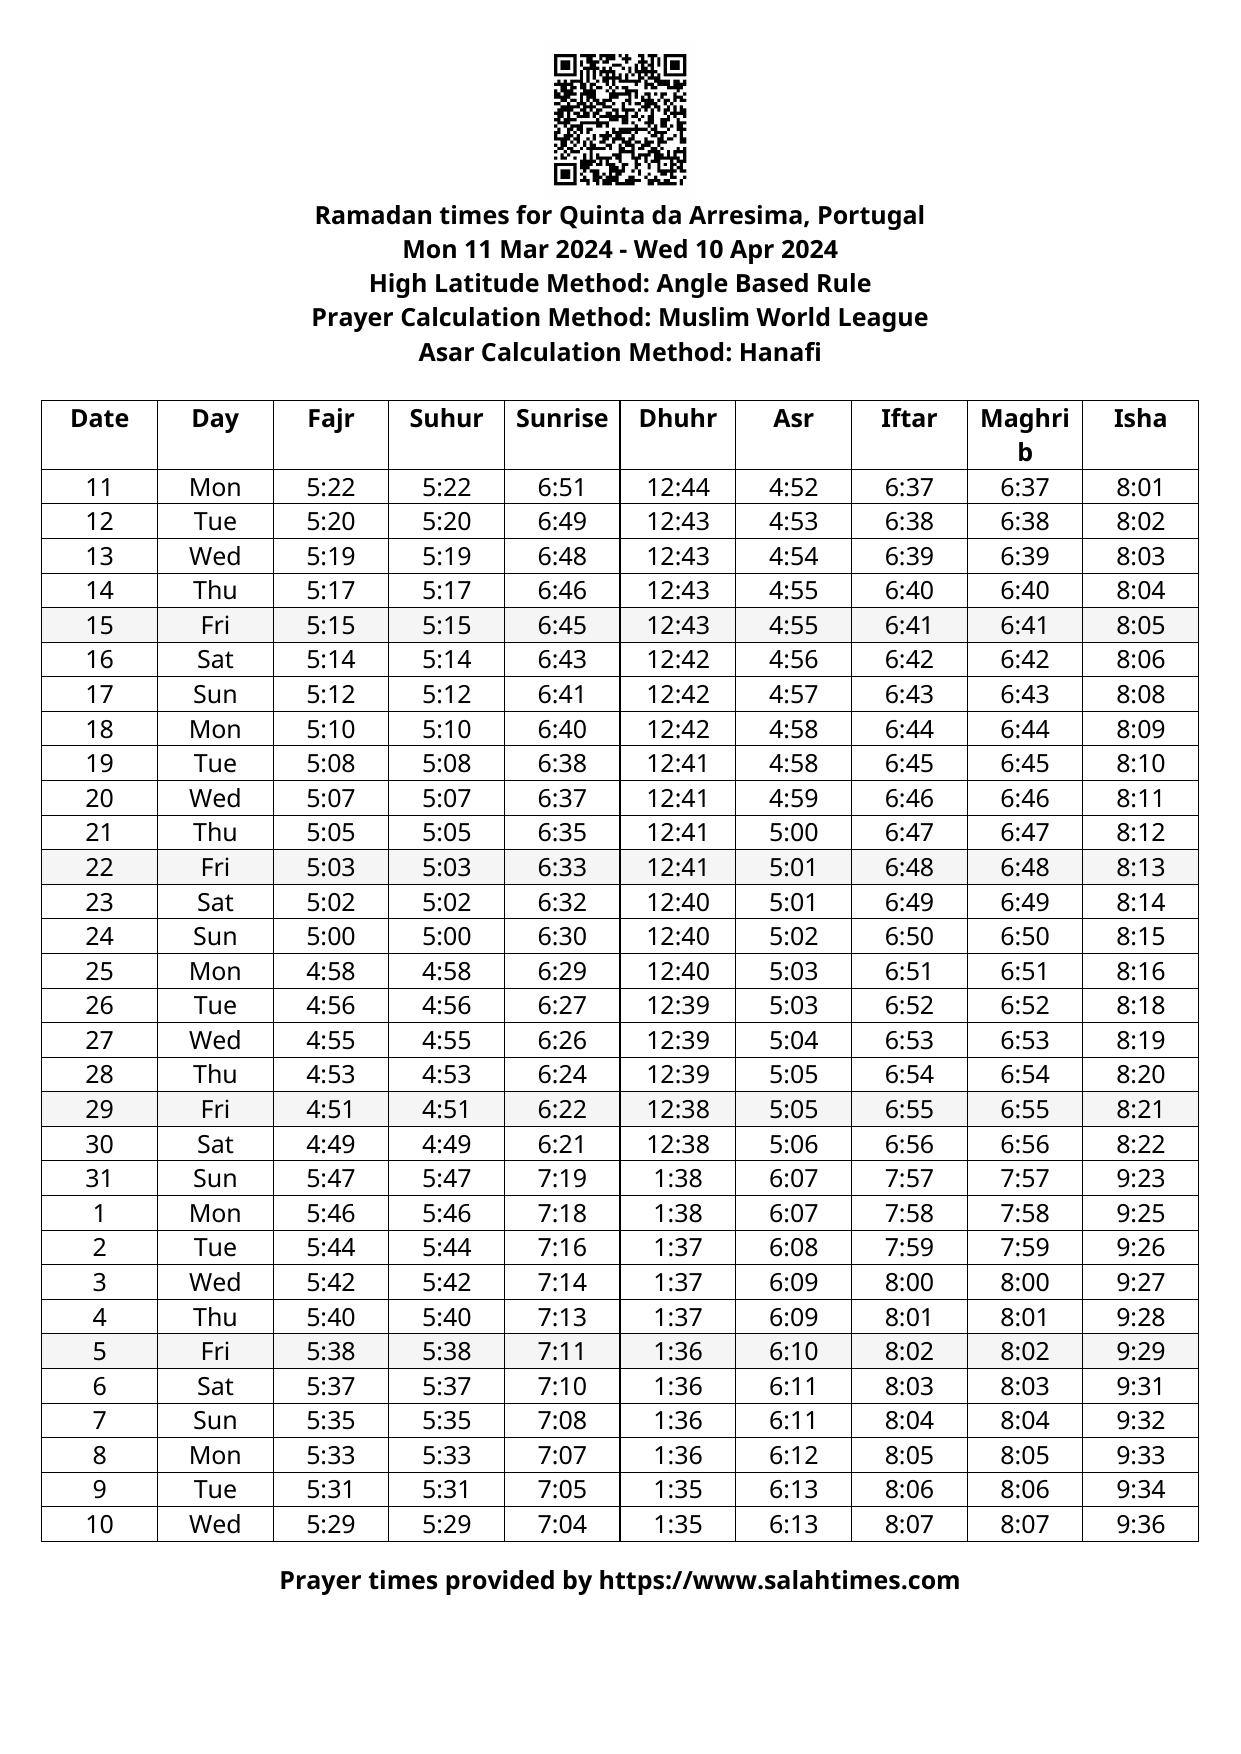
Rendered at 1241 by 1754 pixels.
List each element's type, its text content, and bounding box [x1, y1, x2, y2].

table_cell 5:44 [274, 1231, 388, 1264]
text Mon 11 Mar 2024 - Wed 10 Apr 2024 [42, 232, 1198, 266]
table_cell 6:33 [505, 850, 619, 884]
table_cell Sun [158, 677, 273, 711]
table_cell Tue [158, 504, 273, 538]
table_cell Mon [158, 1438, 273, 1472]
table_cell 5:10 [389, 712, 504, 745]
table_cell 8:15 [1083, 919, 1198, 953]
table_cell 5:12 [389, 677, 504, 711]
table_cell 8:13 [1083, 850, 1198, 884]
table_cell 30 [42, 1127, 157, 1160]
table_cell 7:59 [852, 1231, 967, 1264]
table_cell 12:40 [621, 954, 735, 987]
table_cell 31 [42, 1161, 157, 1195]
table_cell 6:41 [968, 608, 1082, 642]
table_cell 5:37 [389, 1369, 504, 1402]
table_cell 4:49 [274, 1127, 388, 1160]
table_cell 6:45 [852, 746, 967, 780]
table_cell 4:55 [389, 1023, 504, 1057]
table_cell 5:01 [736, 850, 851, 884]
table_cell 5:03 [274, 850, 388, 884]
table_cell 6:10 [736, 1334, 851, 1368]
table_header Dhuhr [621, 401, 735, 469]
table_cell 8:02 [852, 1334, 967, 1368]
table_cell 5:07 [389, 781, 504, 814]
table_cell 6:43 [968, 677, 1082, 711]
table_cell 5:03 [736, 989, 851, 1022]
table_cell 8:12 [1083, 816, 1198, 849]
table_cell 4:53 [389, 1058, 504, 1091]
table_cell 19 [42, 746, 157, 780]
table_cell 5:10 [274, 712, 388, 745]
table_cell 6:39 [852, 539, 967, 572]
table_cell 4:58 [274, 954, 388, 987]
table_cell 1:36 [621, 1334, 735, 1368]
table_cell 8:22 [1083, 1127, 1198, 1160]
table_cell 2 [42, 1231, 157, 1264]
text Ramadan times for Quinta da Arresima, Portugal [42, 198, 1198, 232]
table_header Asr [736, 401, 851, 469]
table_cell 5:42 [274, 1265, 388, 1299]
table_cell Mon [158, 470, 273, 503]
table_cell 6:48 [968, 850, 1082, 884]
table_cell 5:05 [274, 816, 388, 849]
table_cell 16 [42, 643, 157, 676]
table_cell 5:40 [274, 1300, 388, 1333]
picture [542, 41, 699, 198]
table_cell 9:26 [1083, 1231, 1198, 1264]
table_cell 6:40 [968, 574, 1082, 607]
table_cell 6:56 [968, 1127, 1082, 1160]
table_cell 1:38 [621, 1161, 735, 1195]
table_cell 8:21 [1083, 1092, 1198, 1126]
table_cell Tue [158, 1473, 273, 1506]
table_cell 6:13 [736, 1473, 851, 1506]
table_cell 6:52 [968, 989, 1082, 1022]
table_cell 9:28 [1083, 1300, 1198, 1333]
table_cell 4:58 [736, 746, 851, 780]
table_cell 6:49 [852, 885, 967, 918]
table_cell 12:41 [621, 850, 735, 884]
table_cell 7:18 [505, 1196, 619, 1229]
table_cell Wed [158, 1023, 273, 1057]
table_cell 8:01 [1083, 470, 1198, 503]
table_cell 12:41 [621, 781, 735, 814]
table_cell 7:14 [505, 1265, 619, 1299]
table_cell 6:47 [852, 816, 967, 849]
table_cell 17 [42, 677, 157, 711]
table_cell 27 [42, 1023, 157, 1057]
table_cell 7 [42, 1404, 157, 1437]
table_cell 4:53 [274, 1058, 388, 1091]
table_cell 8:11 [1083, 781, 1198, 814]
table_header Sunrise [505, 401, 619, 469]
table_cell 1:36 [621, 1404, 735, 1437]
table_cell Wed [158, 539, 273, 572]
table_cell 6:37 [505, 781, 619, 814]
table_cell 7:07 [505, 1438, 619, 1472]
table_cell 5:17 [389, 574, 504, 607]
table_cell 7:13 [505, 1300, 619, 1333]
table_cell 8:04 [852, 1404, 967, 1437]
table_cell 12:40 [621, 885, 735, 918]
table_header Fajr [274, 401, 388, 469]
table_cell 4:57 [736, 677, 851, 711]
table_cell 5:22 [389, 470, 504, 503]
table_cell Mon [158, 712, 273, 745]
table_cell 1:35 [621, 1507, 735, 1541]
table_cell 6:29 [505, 954, 619, 987]
table_cell 6:43 [505, 643, 619, 676]
table_header Maghrib [968, 401, 1082, 469]
table_cell 8:18 [1083, 989, 1198, 1022]
table_cell 12:39 [621, 1058, 735, 1091]
table_cell 5:31 [274, 1473, 388, 1506]
table_cell 12:43 [621, 539, 735, 572]
table_cell 6:22 [505, 1092, 619, 1126]
text Prayer times provided by https://www.salahtimes.com [42, 1563, 1198, 1597]
table_cell 5:38 [389, 1334, 504, 1368]
table_cell 8:04 [1083, 574, 1198, 607]
table_cell 5:29 [389, 1507, 504, 1541]
table_cell 8:10 [1083, 746, 1198, 780]
text Prayer Calculation Method: Muslim World League [42, 300, 1198, 334]
table_cell 20 [42, 781, 157, 814]
table_cell 5:44 [389, 1231, 504, 1264]
table_cell 5:00 [736, 816, 851, 849]
table_cell 8 [42, 1438, 157, 1472]
table_header Iftar [852, 401, 967, 469]
table_cell 5:20 [274, 504, 388, 538]
table_cell 6:50 [852, 919, 967, 953]
table_cell 13 [42, 539, 157, 572]
table_cell 4:58 [736, 712, 851, 745]
table_cell Thu [158, 1300, 273, 1333]
table_cell 5:05 [736, 1092, 851, 1126]
table_cell 12:38 [621, 1092, 735, 1126]
table_header Date [42, 401, 157, 469]
table_cell 6:49 [968, 885, 1082, 918]
text Asar Calculation Method: Hanafi [42, 334, 1198, 368]
table_cell 5:31 [389, 1473, 504, 1506]
table_cell 1:36 [621, 1438, 735, 1472]
table_cell 6:39 [968, 539, 1082, 572]
table_cell 8:16 [1083, 954, 1198, 987]
table_cell 6:37 [968, 470, 1082, 503]
table_cell 26 [42, 989, 157, 1022]
table_cell 6:27 [505, 989, 619, 1022]
table_cell 14 [42, 574, 157, 607]
table_cell 5:22 [274, 470, 388, 503]
table_cell 9:32 [1083, 1404, 1198, 1437]
table_cell 6:43 [852, 677, 967, 711]
table_cell 4:53 [736, 504, 851, 538]
table_cell 5:14 [389, 643, 504, 676]
table_cell 8:07 [852, 1507, 967, 1541]
table_cell 4:55 [736, 574, 851, 607]
table_cell 6:40 [505, 712, 619, 745]
table_cell 12:39 [621, 989, 735, 1022]
table_cell 6:42 [852, 643, 967, 676]
table_cell 5:40 [389, 1300, 504, 1333]
table_cell 12:39 [621, 1023, 735, 1057]
table_cell 8:00 [852, 1265, 967, 1299]
table_cell 4:54 [736, 539, 851, 572]
table_cell Fri [158, 850, 273, 884]
table_cell 6:12 [736, 1438, 851, 1472]
table_cell Fri [158, 1092, 273, 1126]
table_cell Sat [158, 1369, 273, 1402]
table_cell 12:42 [621, 643, 735, 676]
table_cell 7:19 [505, 1161, 619, 1195]
table_cell 4:51 [389, 1092, 504, 1126]
table_cell 5:46 [274, 1196, 388, 1229]
table_cell 6:55 [968, 1092, 1082, 1126]
table_cell 6:11 [736, 1369, 851, 1402]
table_cell 1:37 [621, 1300, 735, 1333]
table_cell 5:29 [274, 1507, 388, 1541]
table_cell 7:05 [505, 1473, 619, 1506]
table_cell 5:04 [736, 1023, 851, 1057]
table_cell 7:08 [505, 1404, 619, 1437]
table_cell 8:20 [1083, 1058, 1198, 1091]
table_cell Thu [158, 1058, 273, 1091]
table_cell 8:09 [1083, 712, 1198, 745]
table_cell 5:20 [389, 504, 504, 538]
table_cell 1:37 [621, 1231, 735, 1264]
table_cell 8:06 [852, 1473, 967, 1506]
table_cell 5:37 [274, 1369, 388, 1402]
table_cell 6:46 [852, 781, 967, 814]
table_cell Mon [158, 1196, 273, 1229]
table_cell 6:40 [852, 574, 967, 607]
table_header Suhur [389, 401, 504, 469]
table_cell 8:05 [1083, 608, 1198, 642]
table_cell 8:01 [852, 1300, 967, 1333]
table_cell 6:42 [968, 643, 1082, 676]
table_cell 5:02 [736, 919, 851, 953]
table_cell 9 [42, 1473, 157, 1506]
table_cell 8:06 [1083, 643, 1198, 676]
table_cell 5:19 [389, 539, 504, 572]
table_cell 12:40 [621, 919, 735, 953]
table_cell 12:43 [621, 608, 735, 642]
table_cell 8:02 [968, 1334, 1082, 1368]
table_cell 7:59 [968, 1231, 1082, 1264]
table_cell 6:37 [852, 470, 967, 503]
table_cell 5:33 [389, 1438, 504, 1472]
table_cell 5 [42, 1334, 157, 1368]
table_cell 5:08 [274, 746, 388, 780]
table_cell 12:42 [621, 677, 735, 711]
table_cell 6:51 [968, 954, 1082, 987]
table_cell 6:48 [852, 850, 967, 884]
table_cell 4:56 [274, 989, 388, 1022]
table_cell 8:05 [968, 1438, 1082, 1472]
table_cell 7:58 [968, 1196, 1082, 1229]
table_cell 12 [42, 504, 157, 538]
table_cell 7:16 [505, 1231, 619, 1264]
table_cell 15 [42, 608, 157, 642]
table_cell 12:43 [621, 504, 735, 538]
table_cell 22 [42, 850, 157, 884]
table_cell 6:09 [736, 1300, 851, 1333]
table_cell 8:19 [1083, 1023, 1198, 1057]
table_cell 7:57 [968, 1161, 1082, 1195]
table_cell 5:15 [274, 608, 388, 642]
table_cell 6:48 [505, 539, 619, 572]
table_cell 8:07 [968, 1507, 1082, 1541]
table_header Isha [1083, 401, 1198, 469]
table_cell 6:44 [968, 712, 1082, 745]
table_cell 6:26 [505, 1023, 619, 1057]
table_cell 6:07 [736, 1196, 851, 1229]
table_cell Wed [158, 781, 273, 814]
table_cell 5:42 [389, 1265, 504, 1299]
table_cell 7:58 [852, 1196, 967, 1229]
table_cell 4:56 [736, 643, 851, 676]
table_cell 6:32 [505, 885, 619, 918]
table_cell 8:04 [968, 1404, 1082, 1437]
table_cell 6:38 [505, 746, 619, 780]
table_cell 5:03 [736, 954, 851, 987]
table_cell 5:07 [274, 781, 388, 814]
table_cell 1:38 [621, 1196, 735, 1229]
table_cell 9:27 [1083, 1265, 1198, 1299]
table_cell 1 [42, 1196, 157, 1229]
table_cell 6:54 [968, 1058, 1082, 1091]
table_cell 6:41 [505, 677, 619, 711]
table_cell 6:45 [968, 746, 1082, 780]
table_cell 6:08 [736, 1231, 851, 1264]
table_cell 1:36 [621, 1369, 735, 1402]
table_cell 6:47 [968, 816, 1082, 849]
table_cell 9:25 [1083, 1196, 1198, 1229]
table_cell 7:04 [505, 1507, 619, 1541]
table_cell 6:30 [505, 919, 619, 953]
table_cell 5:35 [274, 1404, 388, 1437]
table_cell Thu [158, 816, 273, 849]
table_cell 4:55 [736, 608, 851, 642]
table_cell 5:38 [274, 1334, 388, 1368]
table_cell 8:00 [968, 1265, 1082, 1299]
table_cell 12:41 [621, 746, 735, 780]
table_cell 6:56 [852, 1127, 967, 1160]
table_cell 8:03 [968, 1369, 1082, 1402]
table_cell 23 [42, 885, 157, 918]
table_cell 6:45 [505, 608, 619, 642]
table_cell 8:02 [1083, 504, 1198, 538]
table_cell 6:54 [852, 1058, 967, 1091]
table_cell Thu [158, 574, 273, 607]
table_cell 5:47 [274, 1161, 388, 1195]
table_cell Sun [158, 1161, 273, 1195]
table_cell 4:55 [274, 1023, 388, 1057]
table_cell Wed [158, 1507, 273, 1541]
table_cell 6:41 [852, 608, 967, 642]
table_cell 6:52 [852, 989, 967, 1022]
table_cell Tue [158, 746, 273, 780]
table_cell 6:38 [852, 504, 967, 538]
table_cell 24 [42, 919, 157, 953]
table_cell 5:03 [389, 850, 504, 884]
table_cell 18 [42, 712, 157, 745]
table_cell 5:00 [389, 919, 504, 953]
table_cell 10 [42, 1507, 157, 1541]
table_cell 5:46 [389, 1196, 504, 1229]
table_cell Sat [158, 643, 273, 676]
table_cell 5:33 [274, 1438, 388, 1472]
table_cell Sat [158, 885, 273, 918]
table_cell 5:02 [389, 885, 504, 918]
table_cell 8:03 [852, 1369, 967, 1402]
table_cell Fri [158, 1334, 273, 1368]
table_cell 8:06 [968, 1473, 1082, 1506]
table_cell 12:44 [621, 470, 735, 503]
table_cell 4:56 [389, 989, 504, 1022]
table_cell Fri [158, 608, 273, 642]
table_cell 12:38 [621, 1127, 735, 1160]
table_cell 6:09 [736, 1265, 851, 1299]
table_cell 9:31 [1083, 1369, 1198, 1402]
table_cell 29 [42, 1092, 157, 1126]
table_cell 4:49 [389, 1127, 504, 1160]
table_cell 8:01 [968, 1300, 1082, 1333]
table_cell 6:07 [736, 1161, 851, 1195]
table_cell 5:06 [736, 1127, 851, 1160]
table_cell 6:46 [505, 574, 619, 607]
table_cell 9:33 [1083, 1438, 1198, 1472]
table_cell 6:24 [505, 1058, 619, 1091]
table_cell Sun [158, 1404, 273, 1437]
table_cell 5:12 [274, 677, 388, 711]
table_cell 4 [42, 1300, 157, 1333]
table_cell 6:51 [852, 954, 967, 987]
table_cell 1:35 [621, 1473, 735, 1506]
table_cell 5:47 [389, 1161, 504, 1195]
table_cell Tue [158, 1231, 273, 1264]
table_cell 12:41 [621, 816, 735, 849]
table_cell 6:44 [852, 712, 967, 745]
table_cell 5:15 [389, 608, 504, 642]
table_cell 12:42 [621, 712, 735, 745]
table_cell 5:19 [274, 539, 388, 572]
table_cell 4:52 [736, 470, 851, 503]
table_cell 5:00 [274, 919, 388, 953]
table_cell Sat [158, 1127, 273, 1160]
text High Latitude Method: Angle Based Rule [42, 266, 1198, 300]
table_cell 6:50 [968, 919, 1082, 953]
table_cell 4:59 [736, 781, 851, 814]
table_cell 5:17 [274, 574, 388, 607]
table_cell 6:53 [852, 1023, 967, 1057]
table_cell 6:46 [968, 781, 1082, 814]
table_cell 25 [42, 954, 157, 987]
table_cell Sun [158, 919, 273, 953]
table_cell 8:03 [1083, 539, 1198, 572]
table_cell 11 [42, 470, 157, 503]
table_cell 6:13 [736, 1507, 851, 1541]
table_cell 5:02 [274, 885, 388, 918]
table_cell 6:35 [505, 816, 619, 849]
table_cell 5:05 [389, 816, 504, 849]
table_cell 6:55 [852, 1092, 967, 1126]
table_cell 6 [42, 1369, 157, 1402]
table_cell 8:08 [1083, 677, 1198, 711]
table_cell 5:08 [389, 746, 504, 780]
table_cell 5:05 [736, 1058, 851, 1091]
table_cell 4:51 [274, 1092, 388, 1126]
table_cell 9:23 [1083, 1161, 1198, 1195]
table_cell 6:38 [968, 504, 1082, 538]
table_cell 1:37 [621, 1265, 735, 1299]
table_cell 8:05 [852, 1438, 967, 1472]
table_cell 9:34 [1083, 1473, 1198, 1506]
table_cell 6:51 [505, 470, 619, 503]
table_cell 5:14 [274, 643, 388, 676]
table_cell 8:14 [1083, 885, 1198, 918]
table_cell 6:53 [968, 1023, 1082, 1057]
table_cell 9:29 [1083, 1334, 1198, 1368]
table_cell Tue [158, 989, 273, 1022]
table_cell 28 [42, 1058, 157, 1091]
table_cell 7:57 [852, 1161, 967, 1195]
table_cell 5:01 [736, 885, 851, 918]
table_cell 9:36 [1083, 1507, 1198, 1541]
table_cell Mon [158, 954, 273, 987]
table_cell 6:11 [736, 1404, 851, 1437]
table_cell 3 [42, 1265, 157, 1299]
table_cell 6:21 [505, 1127, 619, 1160]
table_header Day [158, 401, 273, 469]
table_cell Wed [158, 1265, 273, 1299]
table_cell 6:49 [505, 504, 619, 538]
table_cell 21 [42, 816, 157, 849]
table_cell 12:43 [621, 574, 735, 607]
table_cell 7:11 [505, 1334, 619, 1368]
table_cell 5:35 [389, 1404, 504, 1437]
table_cell 4:58 [389, 954, 504, 987]
table_cell 7:10 [505, 1369, 619, 1402]
